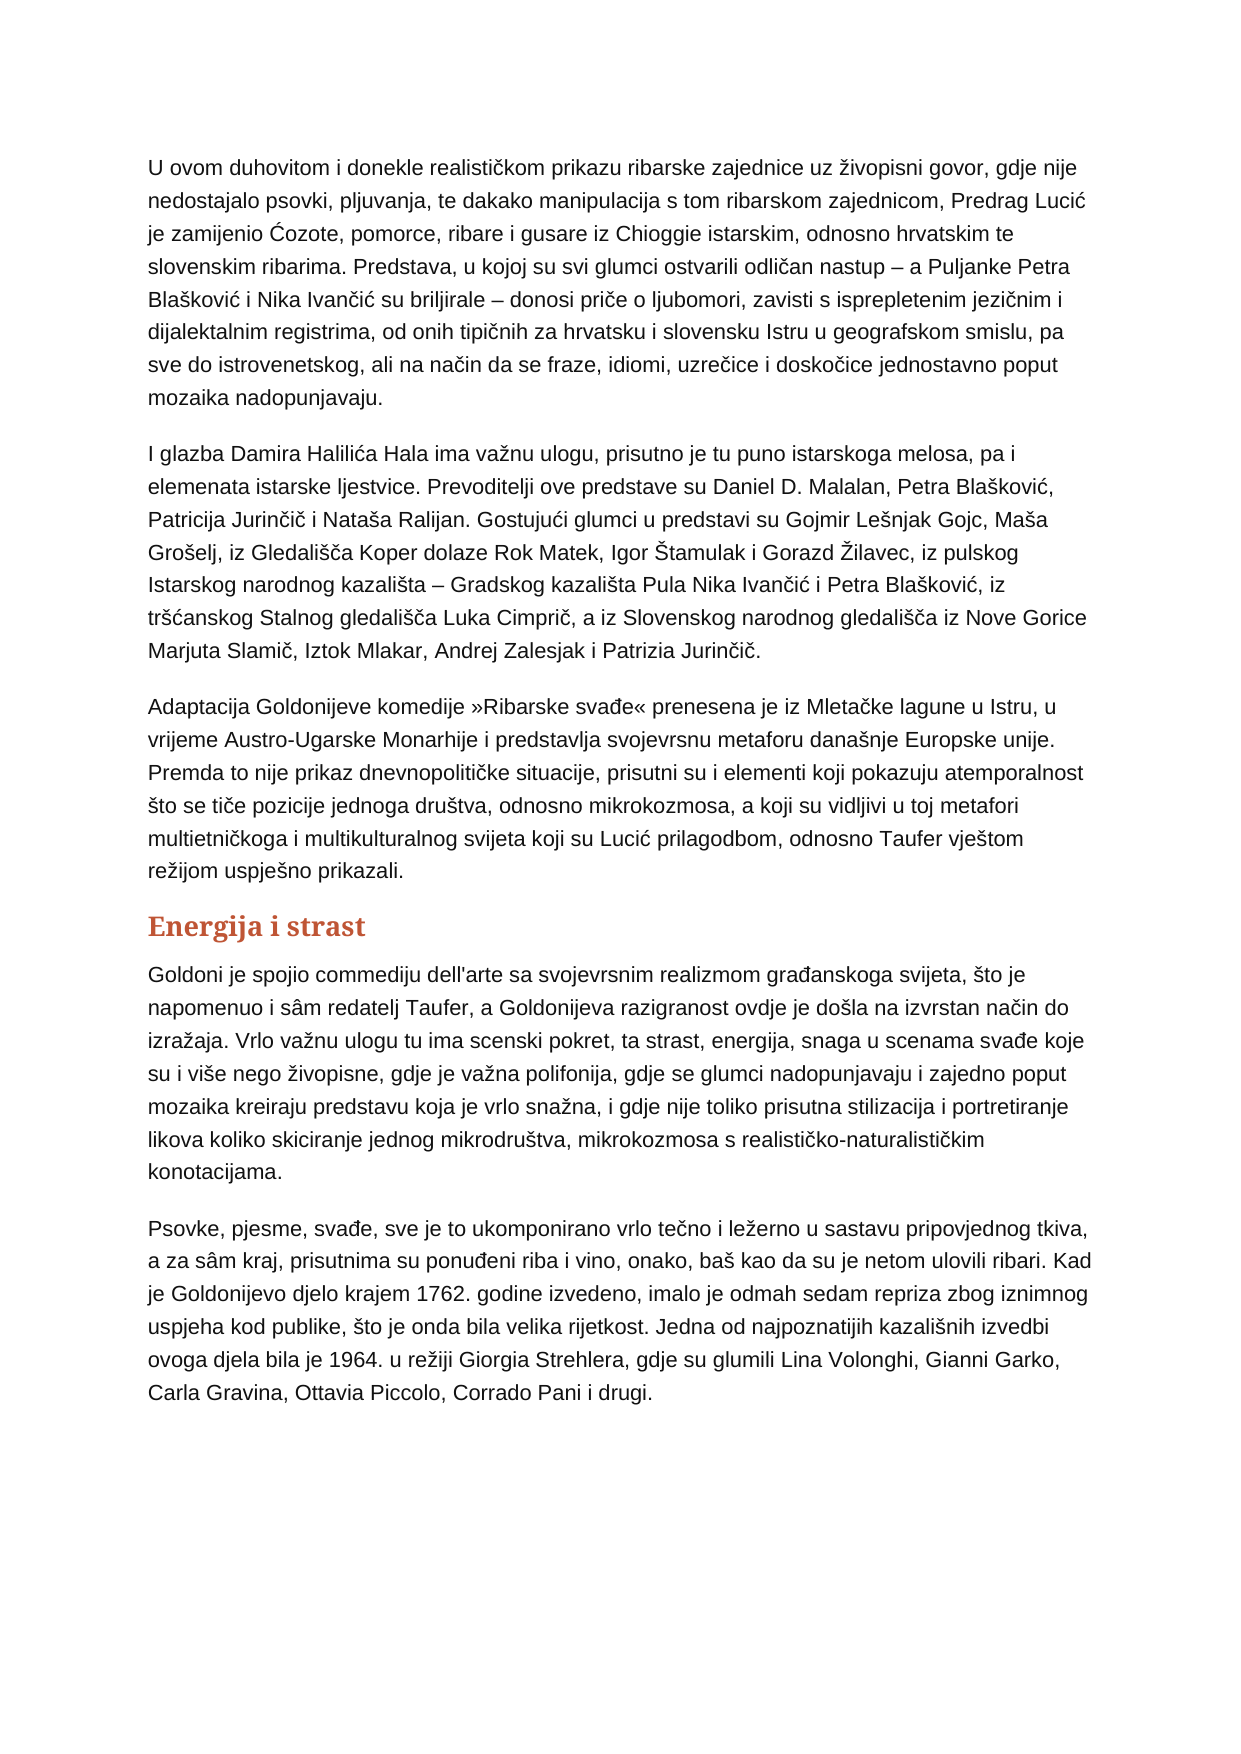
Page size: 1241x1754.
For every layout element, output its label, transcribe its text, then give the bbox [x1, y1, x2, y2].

text Psovke, pjesme, svađe, sve je to ukomponirano vrlo tečno i ležerno u sastavu pripovjednog tkiva, a za sâm kraj, prisutnima su ponuđeni riba i vino, onako, baš kao da su je netom ulovili ribari. Kad je Goldonijevo djelo krajem 1762. godine izvedeno, imalo je odmah sedam repriza zbog iznimnog uspjeha kod publike, što je onda bila velika rijetkost. Jedna od najpoznatijih kazališnih izvedbi ovoga djela bila je 1964. u režiji Giorgia Strehlera, gdje su glumili Lina Volonghi, Gianni Garko, Carla Gravina, Ottavia Piccolo, Corrado Pani i drugi. [148, 1208, 1093, 1405]
text I glazba Damira Halilića Hala ima važnu ulogu, prisutno je tu puno istarskoga melosa, pa i elemenata istarske ljestvice. Prevoditelji ove predstave su Daniel D. Malalan, Petra Blašković, Patricija Jurinčič i Nataša Ralijan. Gostujući glumci u predstavi su Gojmir Lešnjak Gojc, Maša Grošelj, iz Gledališča Koper dolaze Rok Matek, Igor Štamulak i Gorazd Žilavec, iz pulskog Istarskog narodnog kazališta – Gradskog kazališta Pula Nika Ivančić i Petra Blašković, iz tršćanskog Stalnog gledališča Luka Cimprič, a iz Slovenskog narodnog gledališča iz Nove Gorice Marjuta Slamič, Iztok Mlakar, Andrej Zalesjak i Patrizia Jurinčič. [148, 433, 1093, 663]
text Goldoni je spojio commediju dell'arte sa svojevrsnim realizmom građanskoga svijeta, što je napomenuo i sâm redatelj Taufer, a Goldonijeva razigranost ovdje je došla na izvrstan način do izražaja. Vrlo važnu ulogu tu ima scenski pokret, ta strast, energija, snaga u scenama svađe koje su i više nego živopisne, gdje je važna polifonija, gdje se glumci nadopunjavaju i zajedno poput mozaika kreiraju predstavu koja je vrlo snažna, i gdje nije toliko prisutna stilizacija i portretiranje likova koliko skiciranje jednog mikrodruštva, mikrokozmosa s realističko-naturalističkim konotacijama. [148, 955, 1093, 1184]
text U ovom duhovitom i donekle realističkom prikazu ribarske zajednice uz živopisni govor, gdje nije nedostajalo psovki, pljuvanja, te dakako manipulacija s tom ribarskom zajednicom, Predrag Lucić je zamijenio Ćozote, pomorce, ribare i gusare iz Chioggie istarskim, odnosno hrvatskim te slovenskim ribarima. Predstava, u kojoj su svi glumci ostvarili odličan nastup – a Puljanke Petra Blašković i Nika Ivančić su briljirale – donosi priče o ljubomori, zavisti s isprepletenim jezičnim i dijalektalnim registrima, od onih tipičnih za hrvatsku i slovensku Istru u geografskom smislu, pa sve do istrovenetskog, ali na način da se fraze, idiomi, uzrečice i doskočice jednostavno poput mozaika nadopunjavaju. [148, 148, 1093, 410]
text Adaptacija Goldonijeve komedije »Ribarske svađe« prenesena je iz Mletačke lagune u Istru, u vrijeme Austro-Ugarske Monarhije i predstavlja svojevrsnu metaforu današnje Europske unije. Premda to nije prikaz dnevnopolitičke situacije, prisutni su i elementi koji pokazuju atemporalnost što se tiče pozicije jednoga društva, odnosno mikrokozmosa, a koji su vidljivi u toj metafori multietničkoga i multikulturalnog svijeta koji su Lucić prilagodbom, odnosno Taufer vještom režijom uspješno prikazali. [148, 687, 1093, 883]
text Energija i strast [148, 907, 1093, 944]
